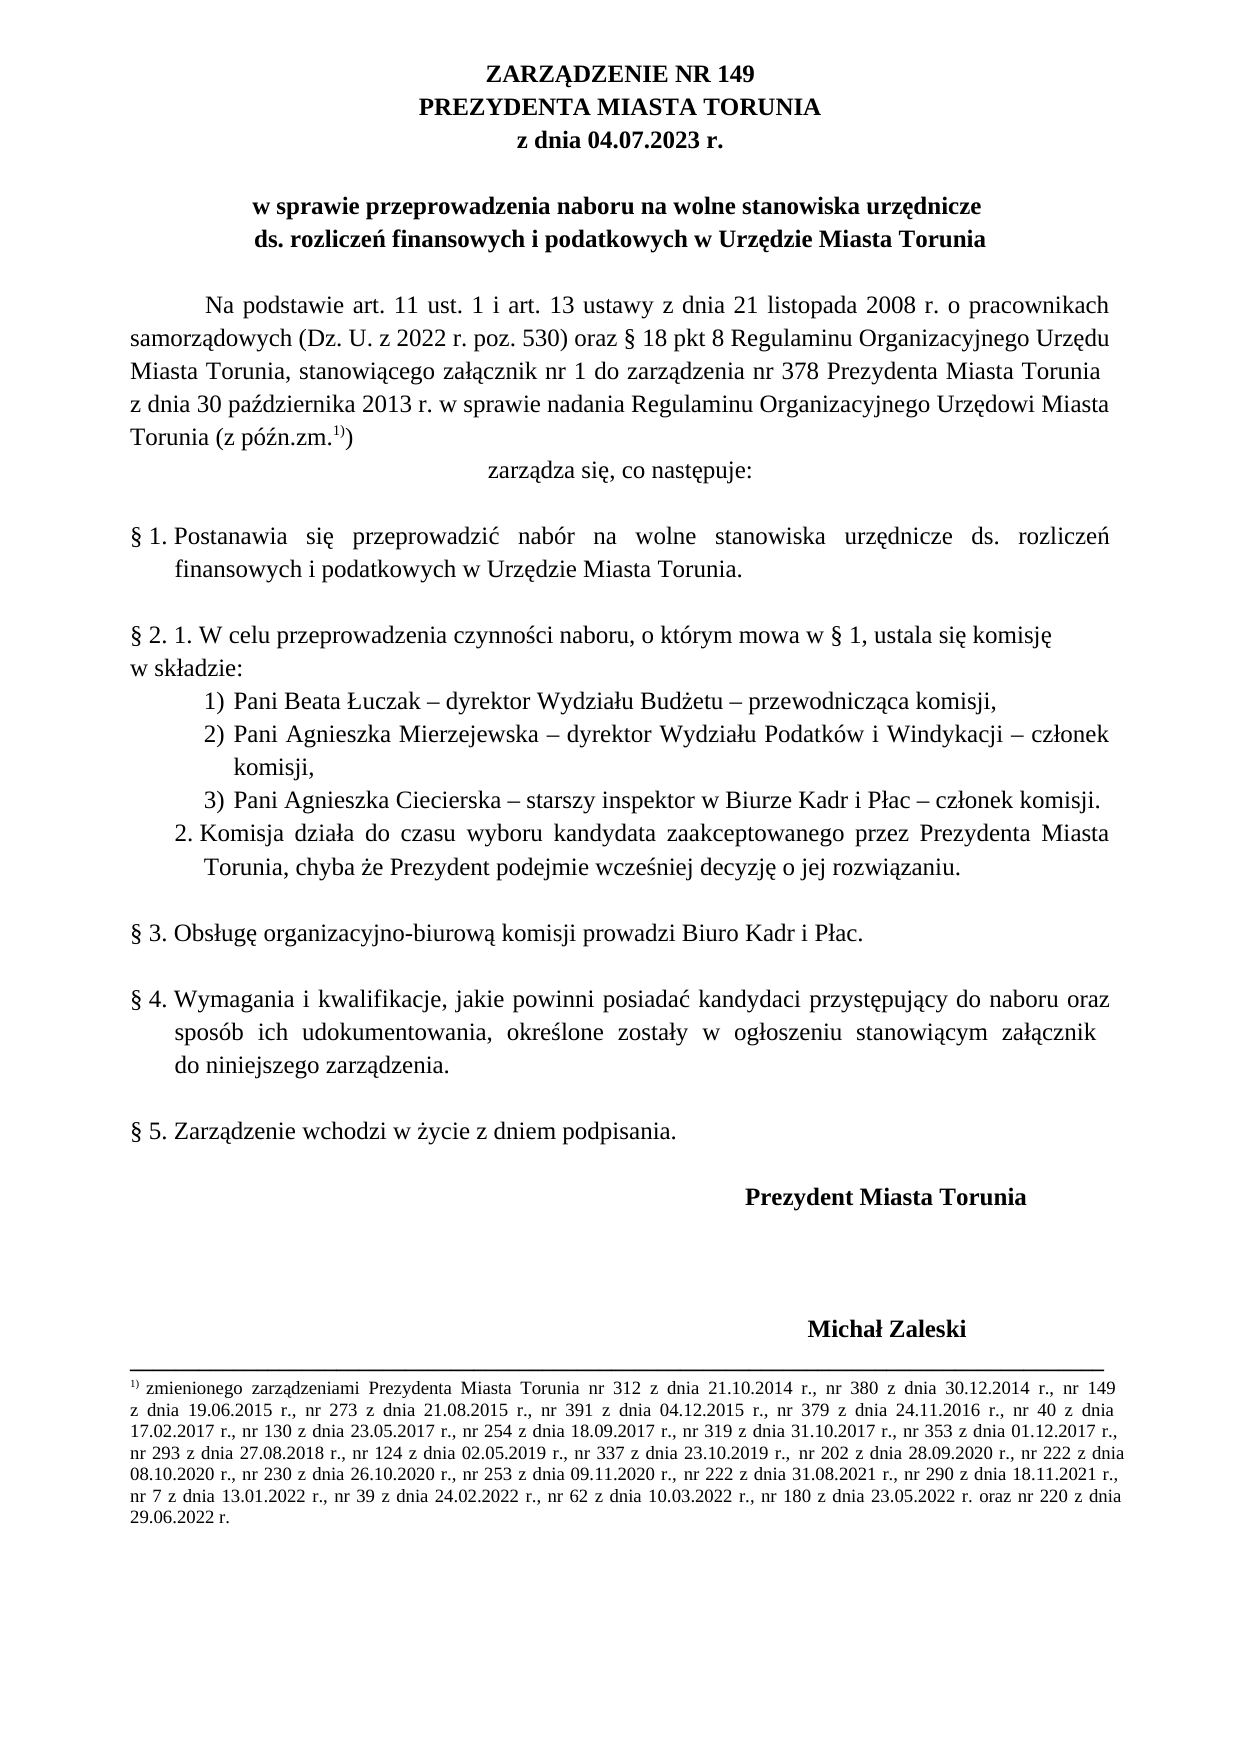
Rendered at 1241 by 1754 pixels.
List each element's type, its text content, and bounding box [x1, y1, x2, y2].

text Michał Zaleski [661, 1314, 1110, 1343]
text w składzie: [130, 653, 1110, 682]
subtitle PREZYDENTA MIASTA TORUNIA [130, 92, 1110, 121]
text w sprawie przeprowadzenia naboru na wolne stanowiska urzędnicze ds. rozliczeń finansowych i podatkowych w Urzędzie Miasta Torunia [130, 191, 1110, 253]
list Pani Beata Łuczak – dyrektor Wydziału Budżetu – przewodnicząca komisji, [204, 686, 1110, 715]
text 2. Komisja działa do czasu wyboru kandydata zaakceptowanego przez Prezydenta Miasta Torunia, chyba że Prezydent podejmie wcześniej decyzję o jej rozwiązaniu. [174, 818, 1110, 880]
text 1) zmienionego zarządzeniami Prezydenta Miasta Torunia nr 312 z dnia 21.10.2014 r., nr 380 z dnia 30.12.2014 r., nr 149 z dnia 19.06.2015 r., nr 273 z dnia 21.08.2015 r., nr 391 z dnia 04.12.2015 r., nr 379 z dnia 24.11.2016 r., nr 40 z dnia 17.02.2017 r., nr 130 z dnia 23.05.2017 r., nr 254 z dnia 18.09.2017 r., nr 319 z dnia 31.10.2017 r., nr 353 z dnia 01.12.2017 r., nr 293 z dnia 27.08.2018 r., nr 124 z dnia 02.05.2019 r., nr 337 z dnia 23.10.2019 r., nr 202 z dnia 28.09.2020 r., nr 222 z dnia 08.10.2020 r., nr 230 z dnia 26.10.2020 r., nr 253 z dnia 09.11.2020 r., nr 222 z dnia 31.08.2021 r., nr 290 z dnia 18.11.2021 r., nr 7 z dnia 13.01.2022 r., nr 39 z dnia 24.02.2022 r., nr 62 z dnia 10.03.2022 r., nr 180 z dnia 23.05.2022 r. oraz nr 220 z dnia 29.06.2022 r. [130, 1377, 1125, 1528]
text Prezydent Miasta Torunia [661, 1182, 1110, 1211]
subtitle ZARZĄDZENIE NR 149 [130, 59, 1110, 88]
text § 5. Zarządzenie wchodzi w życie z dniem podpisania. [130, 1116, 1110, 1144]
text z dnia 04.07.2023 r. [130, 125, 1110, 154]
text § 2. 1. W celu przeprowadzenia czynności naboru, o którym mowa w § 1, ustala się komisję [130, 620, 1110, 649]
list Pani Agnieszka Mierzejewska – dyrektor Wydziału Podatków i Windykacji – członek komisji, [204, 719, 1110, 781]
text § 1. Postanawia się przeprowadzić nabór na wolne stanowiska urzędnicze ds. rozliczeń finansowych i podatkowych w Urzędzie Miasta Torunia. [130, 521, 1110, 583]
text § 3. Obsługę organizacyjno-biurową komisji prowadzi Biuro Kadr i Płac. [130, 918, 1110, 946]
text § 4. Wymagania i kwalifikacje, jakie powinni posiadać kandydaci przystępujący do naboru oraz sposób ich udokumentowania, określone zostały w ogłoszeniu stanowiącym załącznik do niniejszego zarządzenia. [130, 984, 1110, 1078]
text zarządza się, co następuje: [130, 455, 1110, 484]
list Pani Agnieszka Ciecierska – starszy inspektor w Biurze Kadr i Płac – członek komisji. [204, 786, 1110, 814]
text _____________________________________________________________________________________ [130, 1347, 1110, 1373]
text Na podstawie art. 11 ust. 1 i art. 13 ustawy z dnia 21 listopada 2008 r. o pracownikach samorządowych (Dz. U. z 2022 r. poz. 530) oraz § 18 pkt 8 Regulaminu Organizacyjnego Urzędu Miasta Torunia, stanowiącego załącznik nr 1 do zarządzenia nr 378 Prezydenta Miasta Torunia z dnia 30 października 2013 r. w sprawie nadania Regulaminu Organizacyjnego Urzędowi Miasta Torunia (z późn.zm.1)) [130, 290, 1110, 451]
